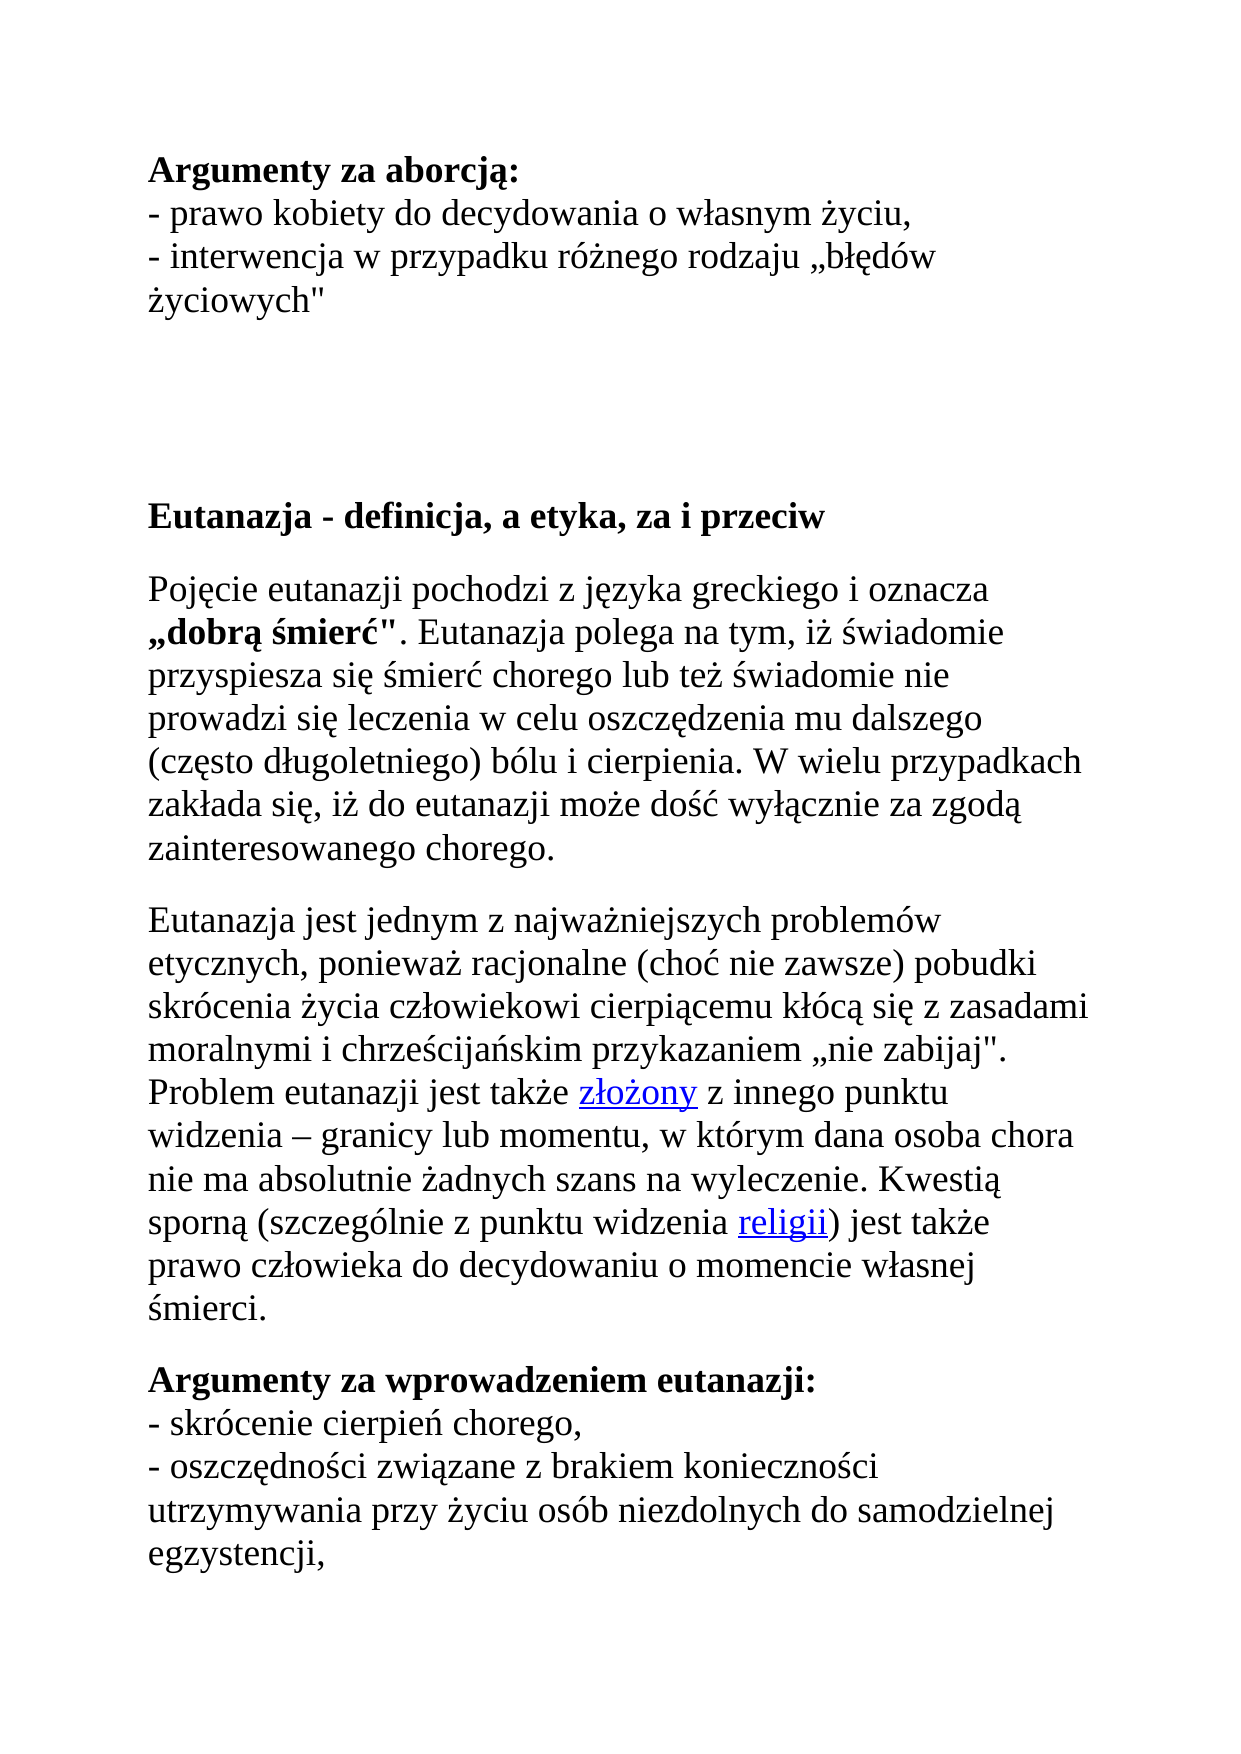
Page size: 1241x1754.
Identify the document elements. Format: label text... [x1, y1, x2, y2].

text Argumenty za aborcją: - prawo kobiety do decydowania o własnym życiu, - interwencja w przypadku różnego rodzaju „błędów życiowych" [148, 148, 1093, 320]
text Eutanazja - definicja, a etyka, za i przeciw [148, 494, 1093, 537]
text Eutanazja jest jednym z najważniejszych problemów etycznych, ponieważ racjonalne (choć nie zawsze) pobudki skrócenia życia człowiekowi cierpiącemu kłócą się z zasadami moralnymi i chrześcijańskim przykazaniem „nie zabijaj". Problem eutanazji jest także złożony z innego punktu widzenia – granicy lub momentu, w którym dana osoba chora nie ma absolutnie żadnych szans na wyleczenie. Kwestią sporną (szczególnie z punktu widzenia religii) jest także prawo człowieka do decydowaniu o momencie własnej śmierci. [148, 897, 1093, 1328]
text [148, 1358, 1093, 1573]
text Pojęcie eutanazji pochodzi z języka greckiego i oznacza „dobrą śmierć". Eutanazja polega na tym, iż świadomie przyspiesza się śmierć chorego lub też świadomie nie prowadzi się leczenia w celu oszczędzenia mu dalszego (często długoletniego) bólu i cierpienia. W wielu przypadkach zakłada się, iż do eutanazji może dość wyłącznie za zgodą zainteresowanego chorego. [148, 566, 1093, 868]
